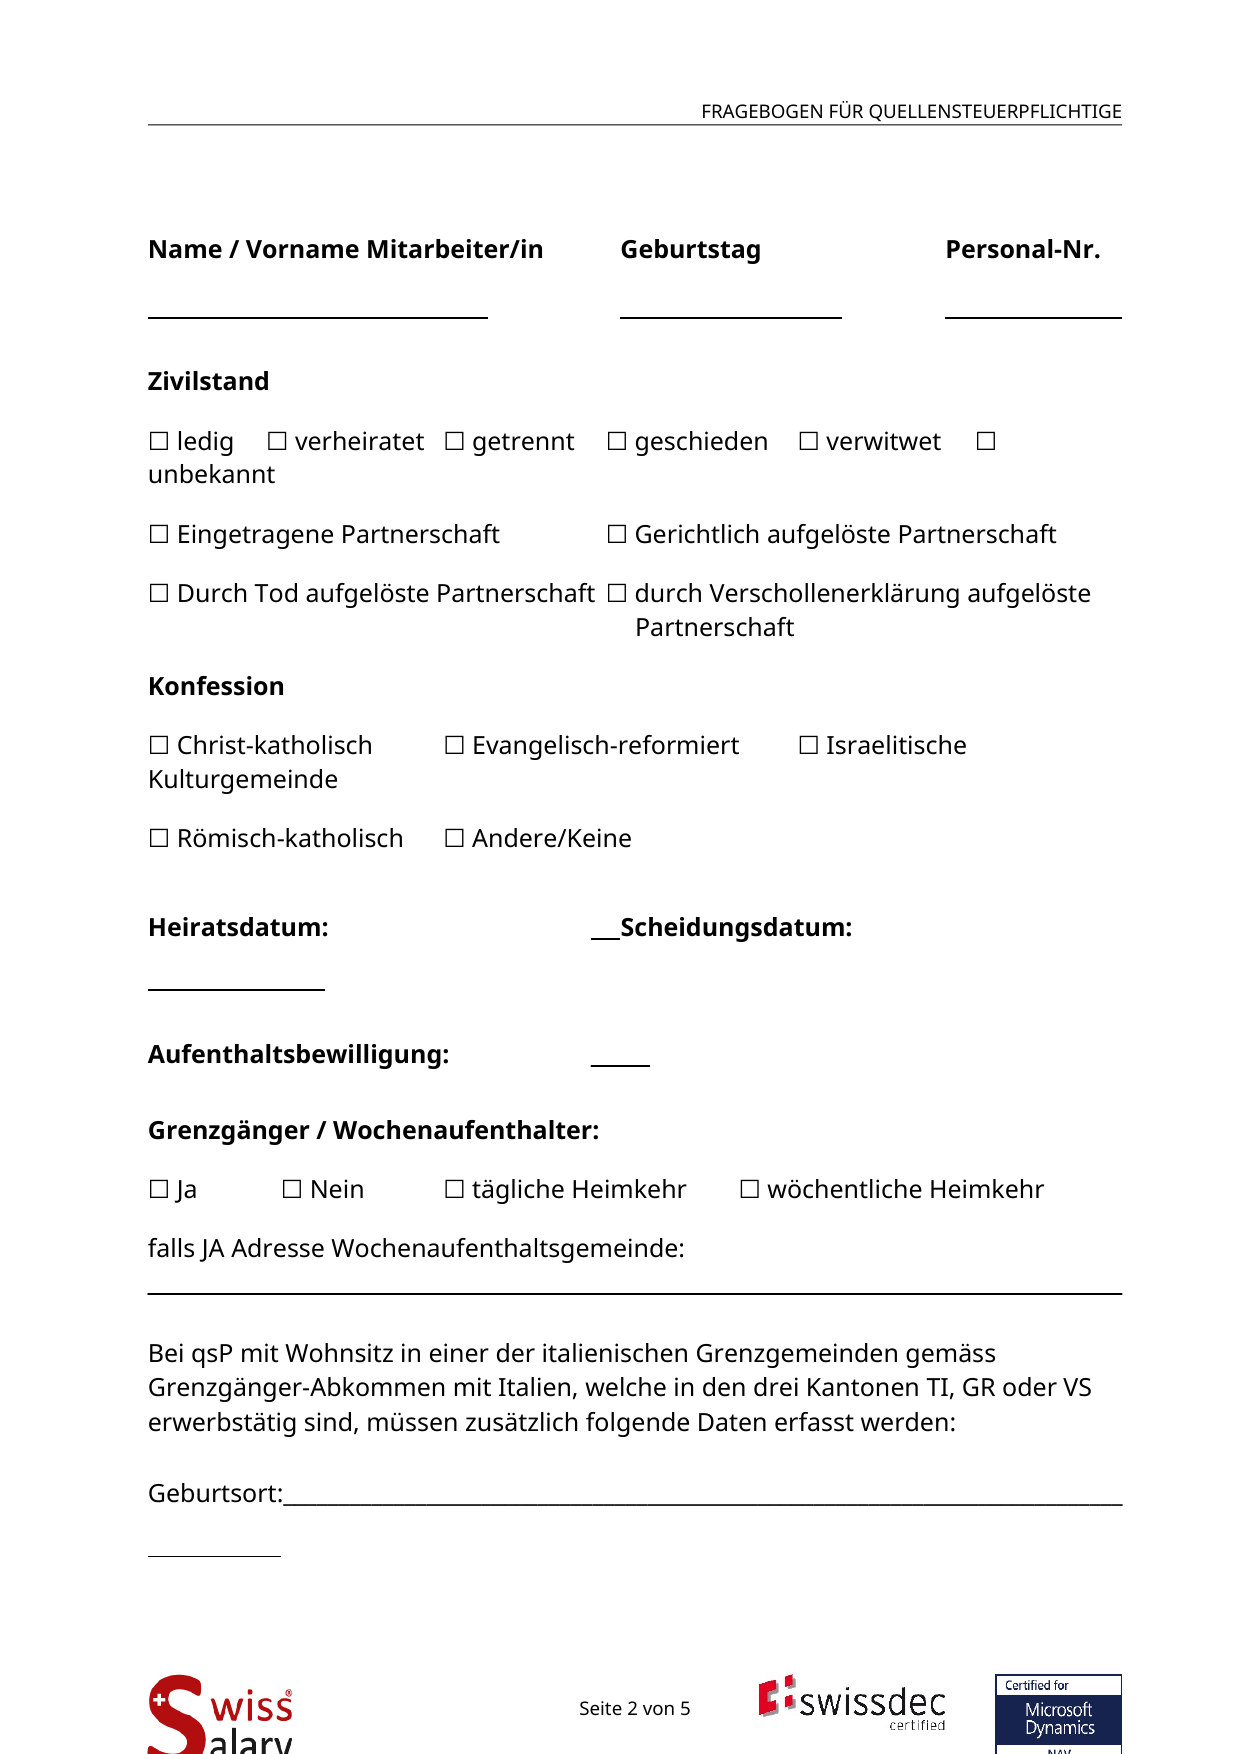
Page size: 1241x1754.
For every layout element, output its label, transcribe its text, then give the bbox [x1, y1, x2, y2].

text Heiratsdatum: Scheidungsdatum: [148, 909, 1122, 994]
text Bei qsP mit Wohnsitz in einer der italienischen Grenzgemeinden gemäss Grenzgänger-Abkommen mit Italien, welche in den drei Kantonen TI, GR oder VS erwerbstätig sind, müssen zusätzlich folgende Daten erfasst werden: [148, 1336, 1122, 1438]
text Konfession [148, 668, 1122, 702]
picture [995, 1674, 1122, 1754]
text falls JA Adresse Wochenaufenthaltsgemeinde: [148, 1230, 1122, 1293]
text Durch Tod aufgelöste Partnerschaft durch Verschollenerklärung aufgelöste Partnerschaft [148, 575, 1122, 643]
text Grenzgänger / Wochenaufenthalter: [148, 1112, 1122, 1146]
picture [147, 1674, 292, 1754]
text ledig verheiratet getrennt geschieden verwitwet unbekannt [148, 423, 1122, 491]
text Römisch-katholisch Andere/Keine [148, 821, 1122, 855]
text Eingetragene Partnerschaft Gerichtlich aufgelöste Partnerschaft [148, 516, 1122, 550]
picture [759, 1674, 945, 1730]
text Name / Vorname Mitarbeiter/in Geburtstag Personal-Nr. [148, 232, 1122, 266]
text Christ-katholisch Evangelisch-reformiert Israelitische Kulturgemeinde [148, 727, 1122, 796]
text Aufenthaltsbewilligung: [148, 1036, 1122, 1070]
text Zivilstand [148, 364, 1122, 398]
text Geburtsort: [148, 1476, 1122, 1561]
text Ja Nein tägliche Heimkehr wöchentliche Heimkehr [148, 1171, 1122, 1205]
